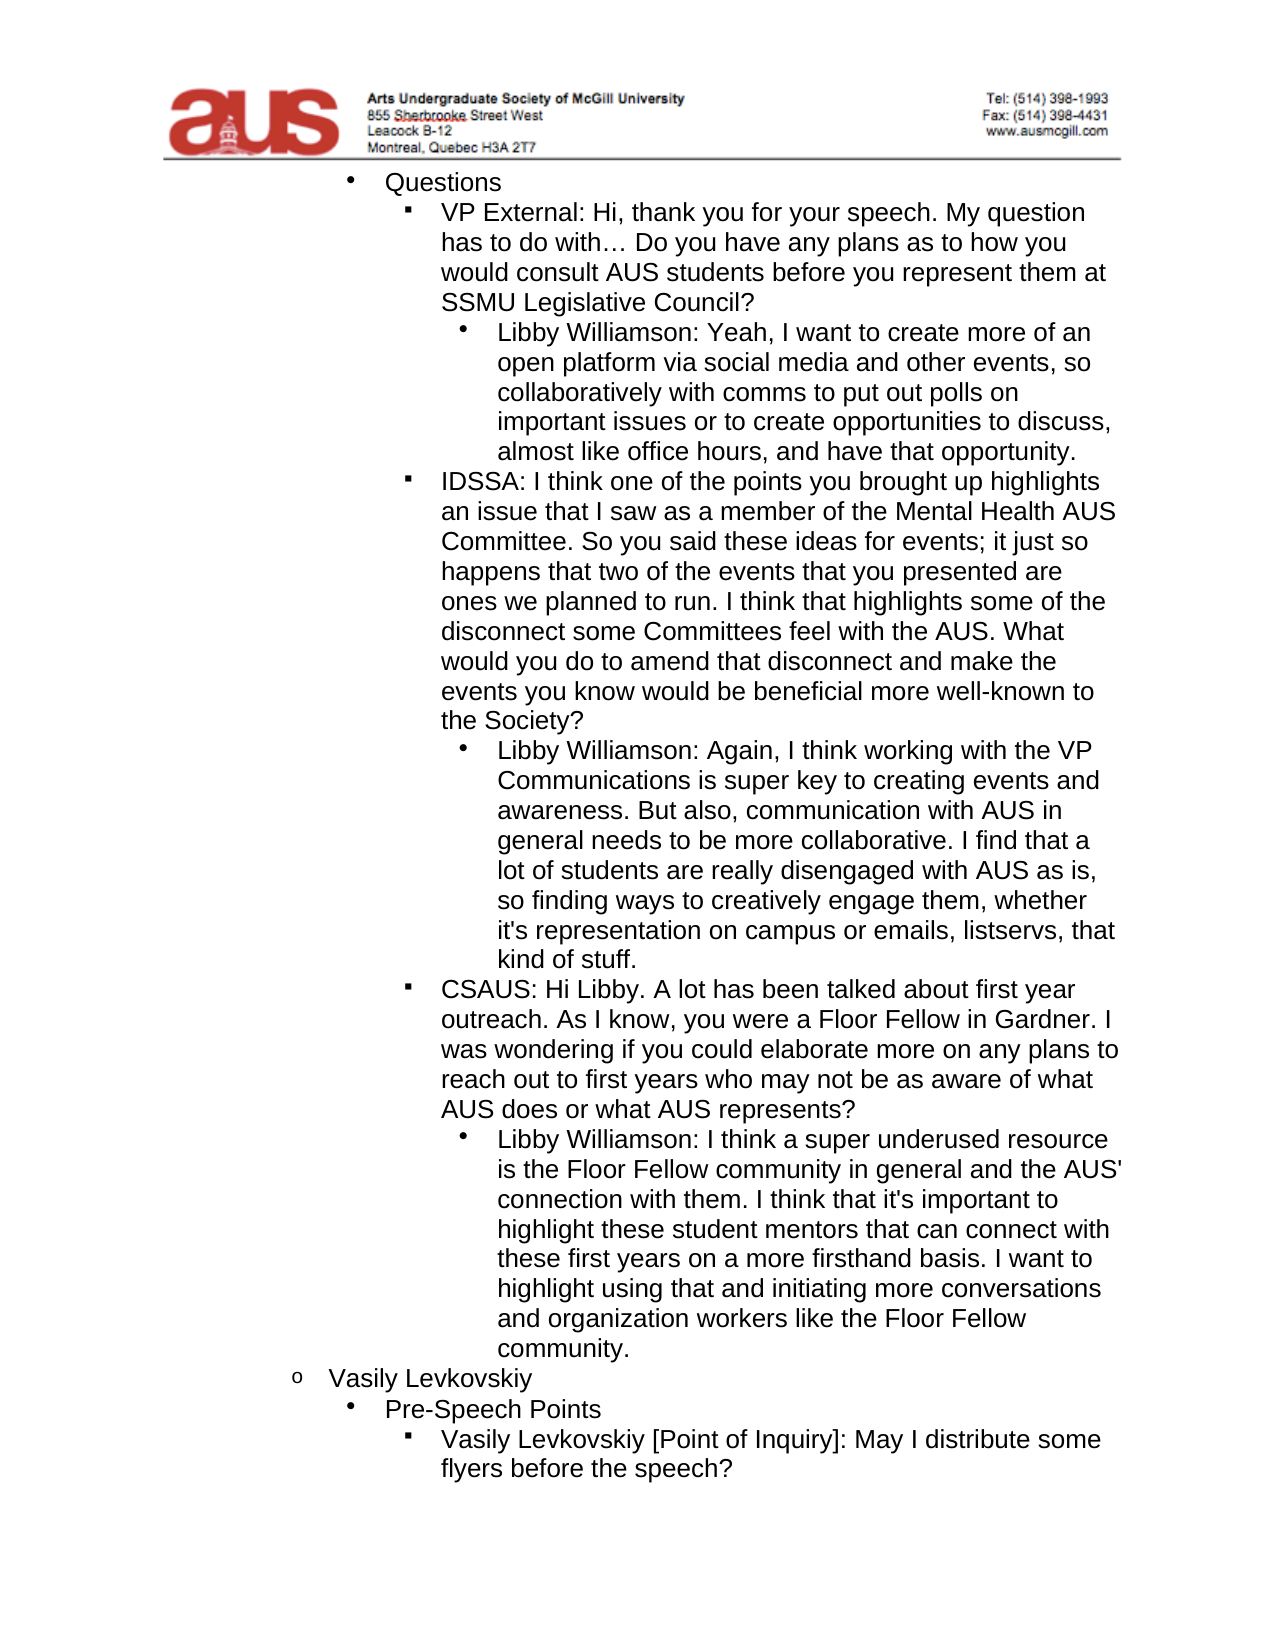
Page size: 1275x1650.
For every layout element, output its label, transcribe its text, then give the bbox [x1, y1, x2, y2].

list IDSSA: I think one of the points you brought up highlights an issue that I saw as a member of the Mental Health AUS Committee. So you said these ideas for events; it just so happens that two of the events that you presented are ones we planned to run. I think that highlights some of the disconnect some Committees feel with the AUS. What would you do to amend that disconnect and make the events you know would be beneficial more well-known to the Society? [403, 466, 1125, 735]
list Vasily Levkovskiy [291, 1363, 1125, 1394]
list CSAUS: Hi Libby. A lot has been talked about first year outreach. As I know, you were a Floor Fellow in Gardner. I was wondering if you could elaborate more on any plans to reach out to first years who may not be as aware of what AUS does or what AUS represents? [403, 974, 1125, 1124]
picture [150, 73, 1125, 168]
list Pre-Speech Points [347, 1394, 1125, 1424]
list Libby Williamson: Yeah, I want to create more of an open platform via social media and other events, so collaboratively with comms to put out polls on important issues or to create opportunities to discuss, almost like office hours, and have that opportunity. [459, 317, 1125, 466]
list Libby Williamson: I think a super underused resource is the Floor Fellow community in general and the AUS' connection with them. I think that it's important to highlight these student mentors that can connect with these first years on a more firsthand basis. I want to highlight using that and initiating more conversations and organization workers like the Floor Fellow community. [459, 1124, 1125, 1363]
list Libby Williamson: Again, I think working with the VP Communications is super key to creating events and awareness. But also, communication with AUS in general needs to be more collaborative. I find that a lot of students are really disengaged with AUS as is, so finding ways to creatively engage them, whether it's representation on campus or emails, listservs, that kind of stuff. [459, 735, 1125, 974]
list VP External: Hi, thank you for your speech. My question has to do with… Do you have any plans as to how you would consult AUS students before you represent them at SSMU Legislative Council? [403, 197, 1125, 317]
list Vasily Levkovskiy [Point of Inquiry]: May I distribute some flyers before the speech? [403, 1424, 1125, 1483]
list Questions [347, 168, 1125, 197]
